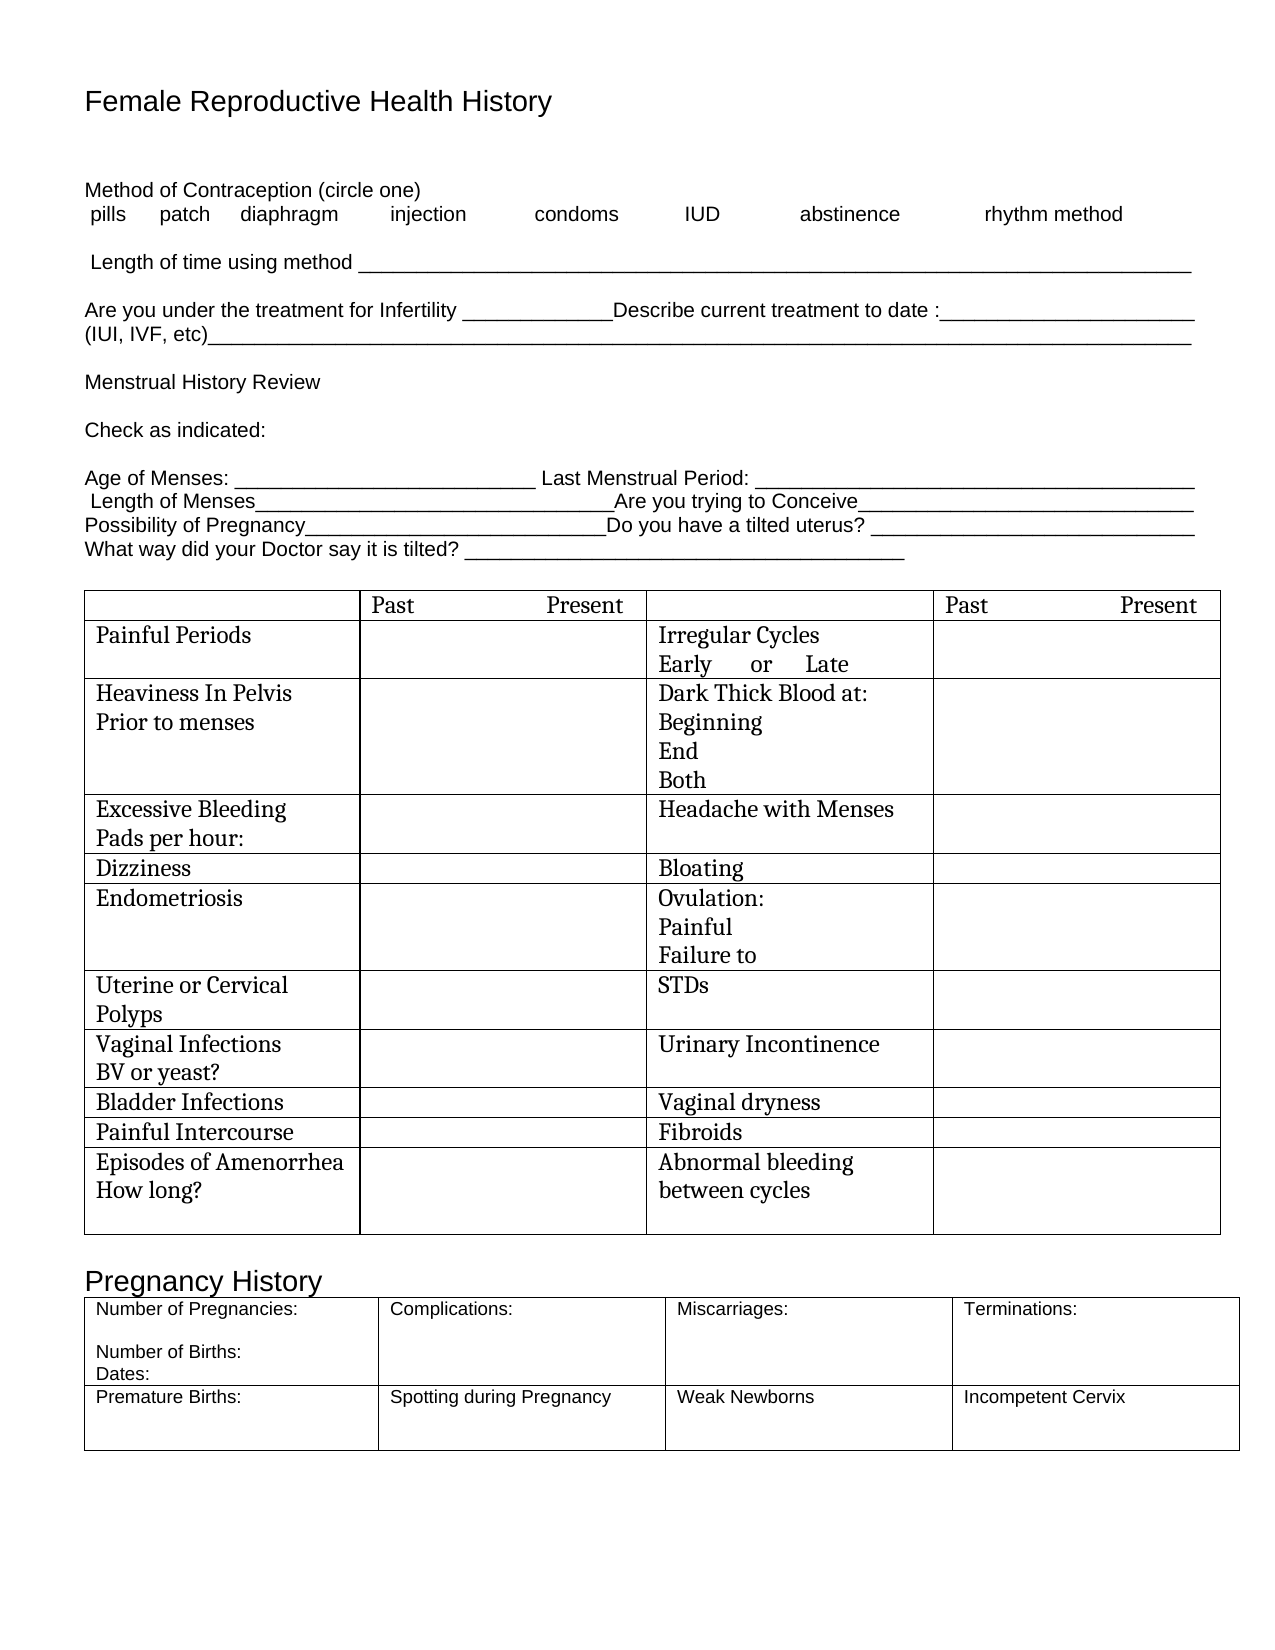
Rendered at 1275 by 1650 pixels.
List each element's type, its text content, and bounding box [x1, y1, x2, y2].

text Are you under the treatment for Infertility _____________Describe current treatment to date :______________________ [84, 298, 1209, 322]
table_cell [934, 1118, 1220, 1147]
text Menstrual History Review [84, 369, 1209, 393]
table_header Complications: [379, 1298, 665, 1384]
table_cell [934, 854, 1220, 883]
table_cell Endometriosis [85, 884, 359, 970]
table_cell Heaviness In Pelvis Prior to menses [85, 679, 359, 794]
table_cell [934, 1030, 1220, 1087]
table_header Past Present [361, 591, 646, 620]
table_header [647, 591, 933, 620]
table_cell [361, 795, 646, 853]
table_header [85, 591, 359, 620]
table_cell [934, 795, 1220, 853]
table_cell [361, 884, 646, 970]
table_cell [361, 621, 646, 678]
table_cell Fibroids [647, 1118, 933, 1147]
text Length of Menses_______________________________Are you trying to Conceive_____________________________ Possibility of Pregnancy__________________________Do you have a tilted uterus? ____________________________ [84, 489, 1209, 537]
text Pregnancy History [84, 1264, 1209, 1297]
table_cell Excessive Bleeding Pads per hour: [85, 795, 359, 853]
text Method of Contraception (circle one) [84, 178, 1209, 202]
table_header Number of Pregnancies: Number of Births: Dates: [85, 1298, 378, 1384]
table_cell [934, 679, 1220, 794]
table_cell [934, 621, 1220, 678]
table_cell [361, 1118, 646, 1147]
table_cell Dark Thick Blood at: Beginning End Both [647, 679, 933, 794]
table_cell [934, 1088, 1220, 1117]
table_cell Urinary Incontinence [647, 1030, 933, 1087]
table_cell Dizziness [85, 854, 359, 883]
table_cell Irregular Cycles Early or Late [647, 621, 933, 678]
table_cell Abnormal bleeding between cycles [647, 1148, 933, 1234]
table_cell [361, 1148, 646, 1234]
table_cell Bladder Infections [85, 1088, 359, 1117]
text (IUI, IVF, etc)_____________________________________________________________________________________ [84, 322, 1209, 346]
table_cell STDs [647, 971, 933, 1028]
table_cell [361, 679, 646, 794]
table_cell Spotting during Pregnancy [379, 1386, 665, 1450]
table_cell Painful Intercourse [85, 1118, 359, 1147]
table_cell [361, 1088, 646, 1117]
table_header Terminations: [953, 1298, 1239, 1384]
table_cell Vaginal dryness [647, 1088, 933, 1117]
table_cell Bloating [647, 854, 933, 883]
table_cell [934, 1148, 1220, 1234]
table_cell Vaginal Infections BV or yeast? [85, 1030, 359, 1087]
table_cell Painful Periods [85, 621, 359, 678]
text Female Reproductive Health History [84, 84, 1209, 118]
table_cell Uterine or Cervical Polyps [85, 971, 359, 1028]
table_cell [361, 854, 646, 883]
table_cell Ovulation: Painful Failure to [647, 884, 933, 970]
table_cell [361, 1030, 646, 1087]
table_cell Weak Newborns [666, 1386, 952, 1450]
text pills patch diaphragm injection condoms IUD abstinence rhythm method [84, 202, 1209, 226]
text What way did your Doctor say it is tilted? ______________________________________ [84, 537, 1209, 561]
text Age of Menses: __________________________ Last Menstrual Period: ______________________________________ [84, 465, 1209, 489]
table_header Miscarriages: [666, 1298, 952, 1384]
table_header Past Present [934, 591, 1220, 620]
table_cell Episodes of Amenorrhea How long? [85, 1148, 359, 1234]
text Length of time using method ________________________________________________________________________ [84, 250, 1209, 274]
table_cell Incompetent Cervix [953, 1386, 1239, 1450]
table_cell Headache with Menses [647, 795, 933, 853]
table_cell Premature Births: [85, 1386, 378, 1450]
table_cell [361, 971, 646, 1028]
text Check as indicated: [84, 417, 1209, 441]
table_cell [934, 971, 1220, 1028]
table_cell [934, 884, 1220, 970]
